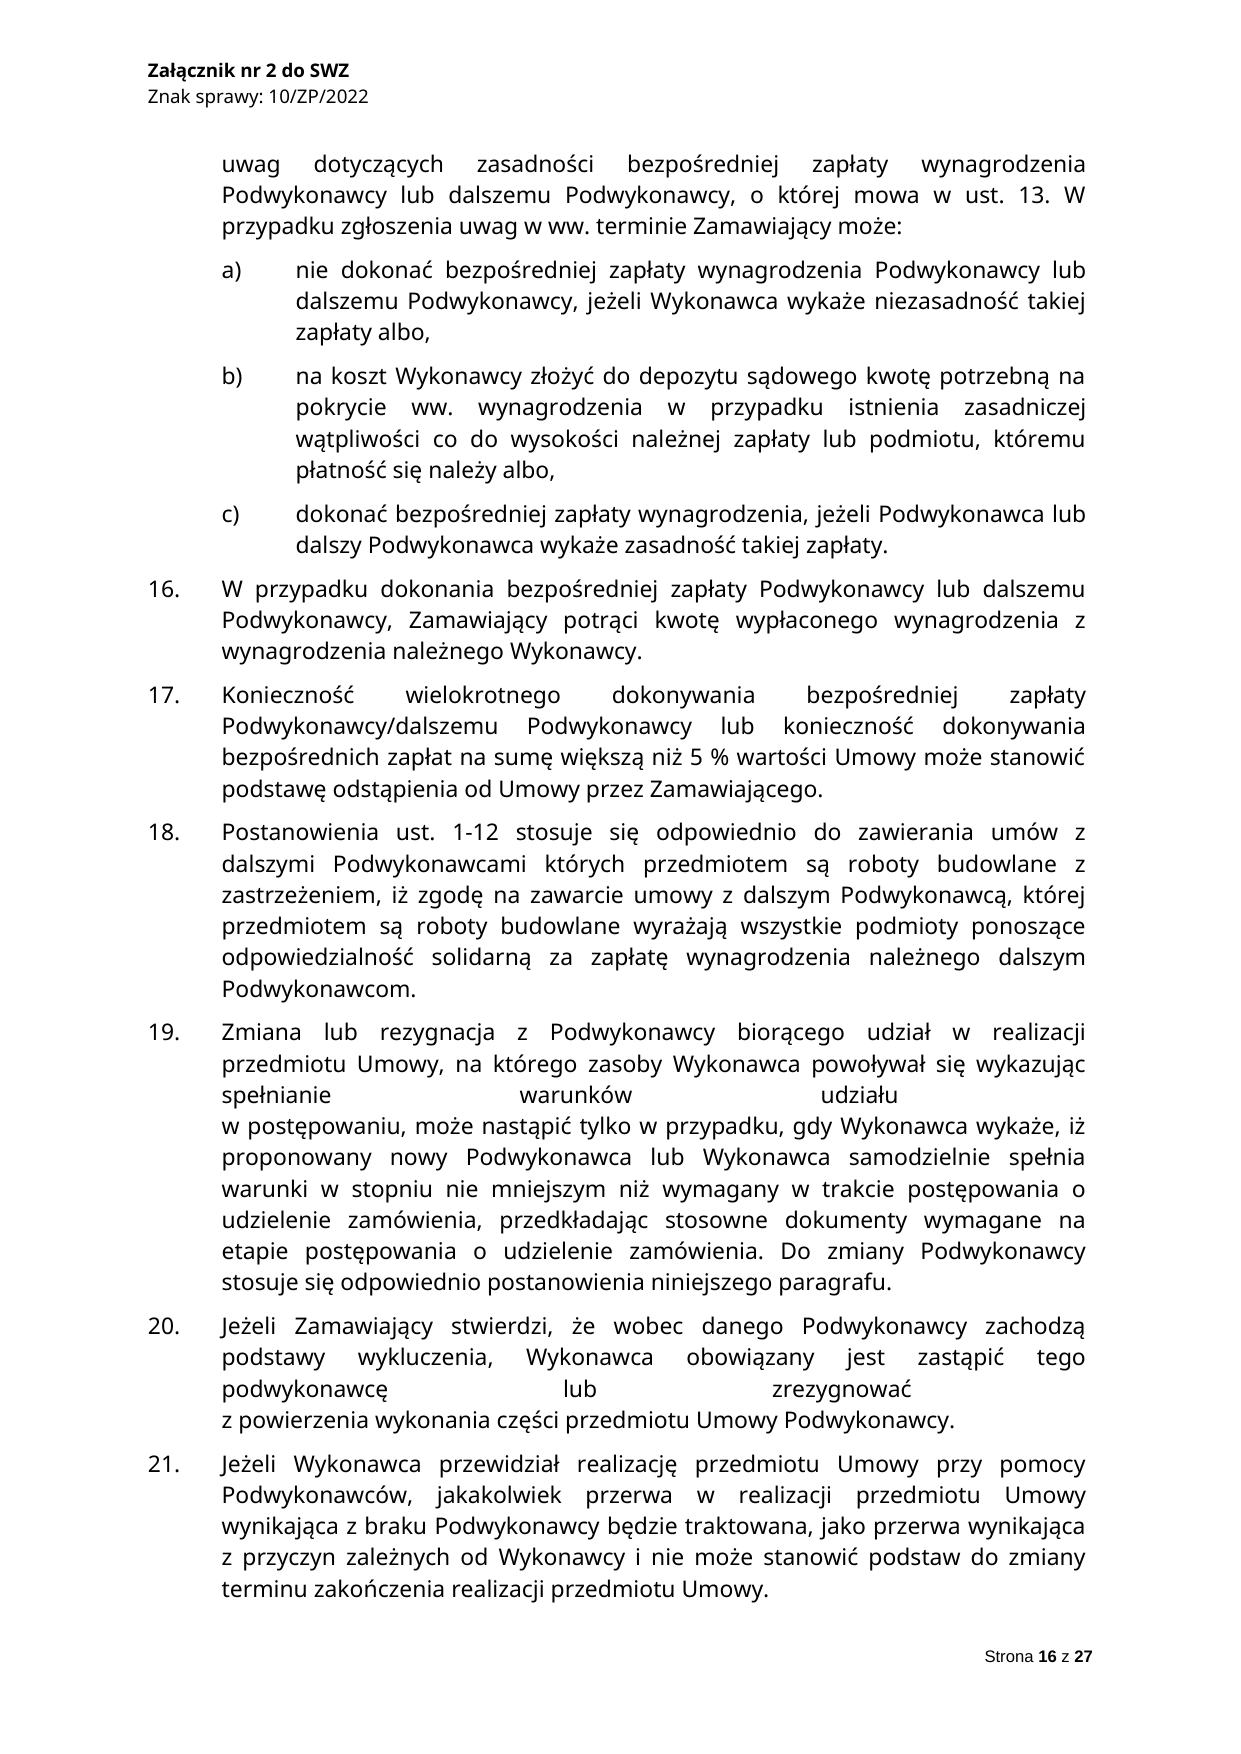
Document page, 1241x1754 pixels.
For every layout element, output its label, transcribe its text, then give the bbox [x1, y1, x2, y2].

list Postanowienia ust. 1-12 stosuje się odpowiednio do zawierania umów z dalszymi Podwykonawcami których przedmiotem są roboty budowlane z zastrzeżeniem, iż zgodę na zawarcie umowy z dalszym Podwykonawcą, której przedmiotem są roboty budowlane wyrażają wszystkie podmioty ponoszące odpowiedzialność solidarną za zapłatę wynagrodzenia należnego dalszym Podwykonawcom. [148, 816, 1087, 1004]
list Zmiana lub rezygnacja z Podwykonawcy biorącego udział w realizacji przedmiotu Umowy, na którego zasoby Wykonawca powoływał się wykazując spełnianie warunków udziału w postępowaniu, może nastąpić tylko w przypadku, gdy Wykonawca wykaże, iż proponowany nowy Podwykonawca lub Wykonawca samodzielnie spełnia warunki w stopniu nie mniejszym niż wymagany w trakcie postępowania o udzielenie zamówienia, przedkładając stosowne dokumenty wymagane na etapie postępowania o udzielenie zamówienia. Do zmiany Podwykonawcy stosuje się odpowiednio postanowienia niniejszego paragrafu. [148, 1016, 1087, 1298]
list Jeżeli Zamawiający stwierdzi, że wobec danego Podwykonawcy zachodzą podstawy wykluczenia, Wykonawca obowiązany jest zastąpić tego podwykonawcę lub zrezygnować z powierzenia wykonania części przedmiotu Umowy Podwykonawcy. [148, 1310, 1087, 1435]
list na koszt Wykonawcy złożyć do depozytu sądowego kwotę potrzebną na pokrycie ww. wynagrodzenia w przypadku istnienia zasadniczej wątpliwości co do wysokości należnej zapłaty lub podmiotu, któremu płatność się należy albo, [221, 360, 1087, 485]
list Jeżeli Wykonawca przewidział realizację przedmiotu Umowy przy pomocy Podwykonawców, jakakolwiek przerwa w realizacji przedmiotu Umowy wynikająca z braku Podwykonawcy będzie traktowana, jako przerwa wynikająca z przyczyn zależnych od Wykonawcy i nie może stanowić podstaw do zmiany terminu zakończenia realizacji przedmiotu Umowy. [148, 1448, 1087, 1604]
list nie dokonać bezpośredniej zapłaty wynagrodzenia Podwykonawcy lub dalszemu Podwykonawcy, jeżeli Wykonawca wykaże niezasadność takiej zapłaty albo, [221, 254, 1087, 348]
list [148, 148, 1087, 241]
list dokonać bezpośredniej zapłaty wynagrodzenia, jeżeli Podwykonawca lub dalszy Podwykonawca wykaże zasadność takiej zapłaty. [221, 498, 1087, 560]
list Konieczność wielokrotnego dokonywania bezpośredniej zapłaty Podwykonawcy/dalszemu Podwykonawcy lub konieczność dokonywania bezpośrednich zapłat na sumę większą niż 5 % wartości Umowy może stanowić podstawę odstąpienia od Umowy przez Zamawiającego. [148, 679, 1087, 804]
list W przypadku dokonania bezpośredniej zapłaty Podwykonawcy lub dalszemu Podwykonawcy, Zamawiający potrąci kwotę wypłaconego wynagrodzenia z wynagrodzenia należnego Wykonawcy. [148, 573, 1087, 666]
